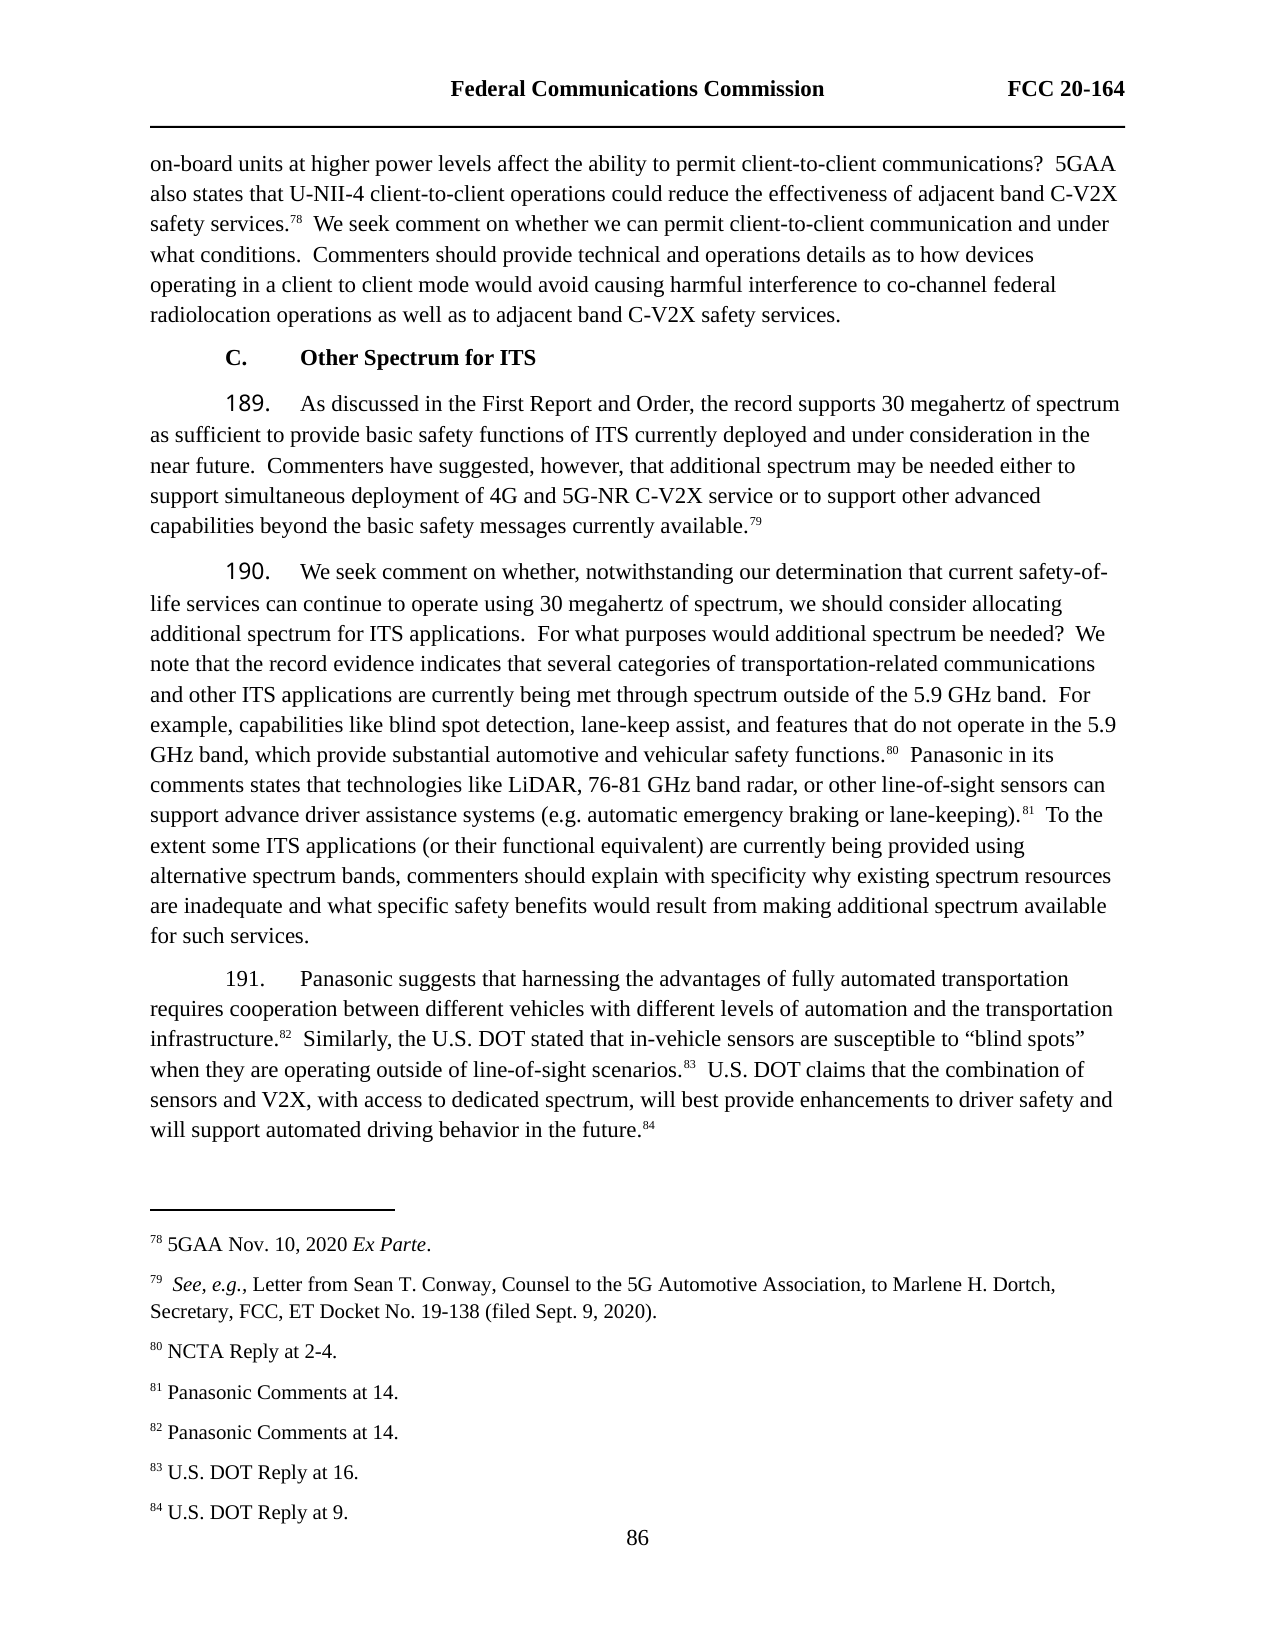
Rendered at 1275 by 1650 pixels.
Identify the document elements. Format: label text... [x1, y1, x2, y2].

text As discussed in the First Report and Order, the record supports 30 megahertz of spectrum as sufficient to provide basic safety functions of ITS currently deployed and under consideration in the near future. Commenters have suggested, however, that additional spectrum may be needed either to support simultaneous deployment of 4G and 5G-NR C-V2X service or to support other advanced capabilities beyond the basic safety messages currently available. [150, 386, 1125, 538]
text We seek comment on whether, notwithstanding our determination that current safety-of-life services can continue to operate using 30 megahertz of spectrum, we should consider allocating additional spectrum for ITS applications. For what purposes would additional spectrum be needed? We note that the record evidence indicates that several categories of transportation-related communications and other ITS applications are currently being met through spectrum outside of the 5.9 GHz band. For example, capabilities like blind spot detection, lane-keep assist, and features that do not operate in the 5.9 GHz band, which provide substantial automotive and vehicular safety functions. Panasonic in its comments states that technologies like LiDAR, 76-81 GHz band radar, or other line-of-sight sensors can support advance driver assistance systems (e.g. automatic emergency braking or lane-keeping). To the extent some ITS applications (or their functional equivalent) are currently being provided using alternative spectrum bands, commenters should explain with specificity why existing spectrum resources are inadequate and what specific safety benefits would result from making additional spectrum available for such services. [150, 555, 1125, 949]
subtitle Other Spectrum for ITS [225, 344, 1125, 370]
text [150, 150, 1125, 327]
text Panasonic suggests that harnessing the advantages of fully automated transportation requires cooperation between different vehicles with different levels of automation and the transportation infrastructure. Similarly, the U.S. DOT stated that in-vehicle sensors are susceptible to “blind spots” when they are operating outside of line-of-sight scenarios. U.S. DOT claims that the combination of sensors and V2X, with access to dedicated spectrum, will best provide enhancements to driver safety and will support automated driving behavior in the future. [150, 965, 1125, 1142]
